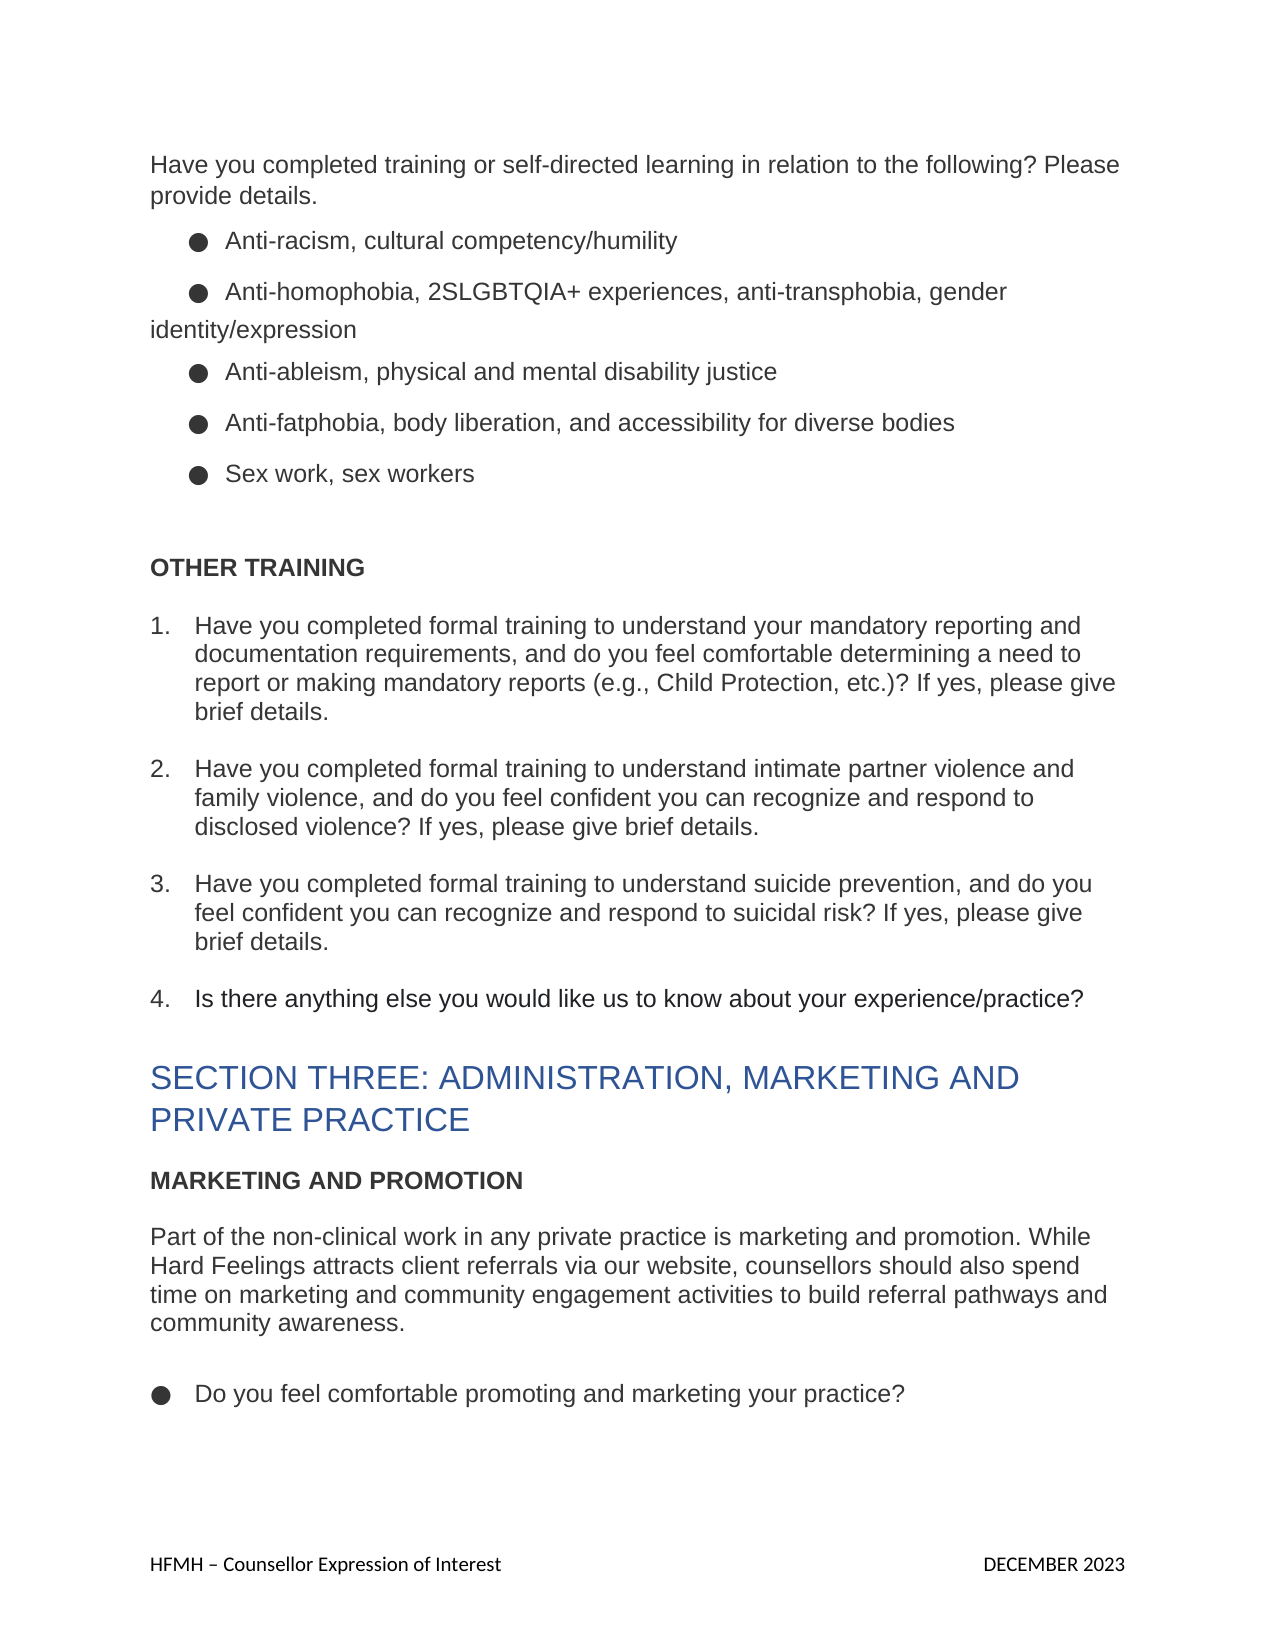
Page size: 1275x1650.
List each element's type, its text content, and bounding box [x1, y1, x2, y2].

list Have you completed formal training to understand intimate partner violence and family violence, and do you feel confident you can recognize and respond to disclosed violence? If yes, please give brief details. [150, 754, 1125, 841]
text OTHER TRAINING [150, 553, 1125, 582]
subtitle SECTION THREE: ADMINISTRATION, MARKETING AND PRIVATE PRACTICE [150, 1058, 1125, 1138]
list Is there anything else you would like us to know about your experience/practice? [150, 984, 1125, 1013]
text Part of the non-clinical work in any private practice is marketing and promotion. While Hard Feelings attracts client referrals via our website, counsellors should also spend time on marketing and community engagement activities to build referral pathways and community awareness. [150, 1222, 1125, 1337]
text Have you completed training or self-directed learning in relation to the following? Please provide details. [150, 150, 1125, 210]
list Have you completed formal training to understand suicide prevention, and do you feel confident you can recognize and respond to suicidal risk? If yes, please give brief details. [150, 869, 1125, 956]
list Do you feel comfortable promoting and marketing your practice? [150, 1366, 1125, 1417]
subtitle MARKETING AND PROMOTION [150, 1166, 1125, 1195]
list Anti-fatphobia, body liberation, and accessibility for diverse bodies [150, 394, 1125, 446]
list Sex work, sex workers [150, 446, 1125, 497]
list Anti-ableism, physical and mental disability justice [150, 343, 1125, 394]
list Anti-homophobia, 2SLGBTQIA+ experiences, anti-transphobia, gender identity/expression [150, 263, 1125, 343]
list Anti-racism, cultural competency/humility [150, 212, 1125, 263]
list Have you completed formal training to understand your mandatory reporting and documentation requirements, and do you feel comfortable determining a need to report or making mandatory reports (e.g., Child Protection, etc.)? If yes, please give brief details. [150, 611, 1125, 726]
